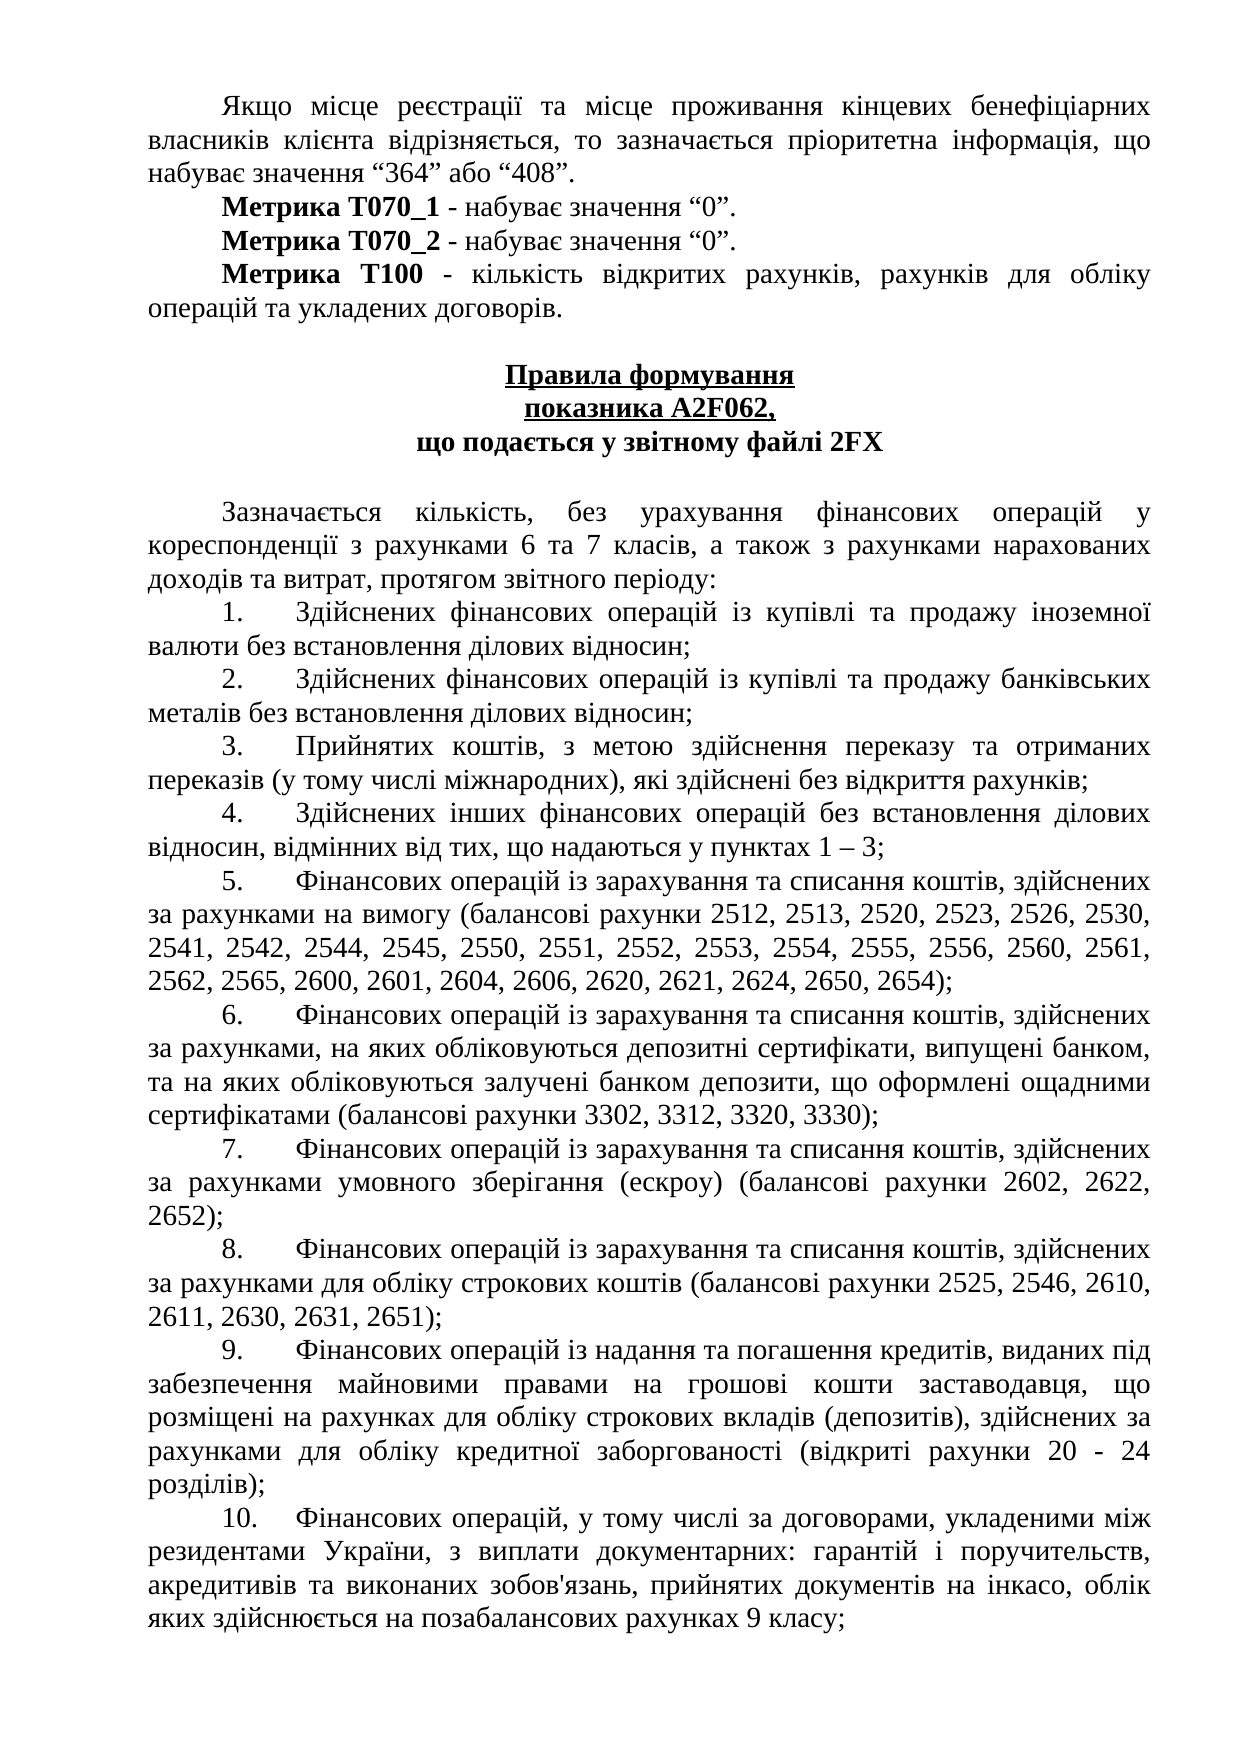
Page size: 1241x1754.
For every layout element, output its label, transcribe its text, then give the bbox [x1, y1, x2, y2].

list Здійснених фінансових операцій із купівлі та продажу банківських металів без встановлення ділових відносин; [148, 661, 1152, 728]
list Прийнятих коштів, з метою здійснення переказу та отриманих переказів (у тому числі міжнародних), які здійснені без відкриття рахунків; [148, 728, 1152, 796]
text Зазначається кількість, без урахування фінансових операцій у кореспонденції з рахунками 6 та 7 класів, а також з рахунками нарахованих доходів та витрат, протягом звітного періоду: [148, 494, 1152, 594]
list Фінансових операцій із зарахування та списання коштів, здійснених за рахунками умовного зберігання (ескроу) (балансові рахунки 2602, 2622, 2652); [148, 1131, 1152, 1232]
list Здійснених інших фінансових операцій без встановлення ділових відносин, відмінних від тих, що надаються у пунктах 1 – 3; [148, 796, 1152, 863]
text Правила формування [148, 357, 1152, 390]
text Метрика T070_2 - набуває значення “0”. [148, 223, 1152, 256]
text Метрика T070_1 - набуває значення “0”. [148, 189, 1152, 223]
text Якщо місце реєстрації та місце проживання кінцевих бенефіціарних власників клієнта відрізняється, то зазначається пріоритетна інформація, що набуває значення “364” або “408”. [148, 88, 1152, 189]
list Фінансових операцій із надання та погашення кредитів, виданих під забезпечення майновими правами на грошові кошти заставодавця, що розміщені на рахунках для обліку строкових вкладів (депозитів), здійснених за рахунками для обліку кредитної заборгованості (відкриті рахунки 20 - 24 розділів); [148, 1332, 1152, 1500]
text Метрика T100 - кількість відкритих рахунків, рахунків для обліку операцій та укладених договорів. [148, 256, 1152, 323]
list Здійснених фінансових операцій із купівлі та продажу іноземної валюти без встановлення ділових відносин; [148, 594, 1152, 661]
list Фінансових операцій, у тому числі за договорами, укладеними між резидентами України, з виплати документарних: гарантій і поручительств, акредитивів та виконаних зобов'язань, прийнятих документів на інкасо, облік яких здійснюється на позабалансових рахунках 9 класу; [148, 1500, 1152, 1634]
list Фінансових операцій із зарахування та списання коштів, здійснених за рахунками, на яких обліковуються депозитні сертифікати, випущені банком, та на яких обліковуються залучені банком депозити, що оформлені ощадними сертифікатами (балансові рахунки 3302, 3312, 3320, 3330); [148, 997, 1152, 1131]
list Фінансових операцій із зарахування та списання коштів, здійснених за рахунками на вимогу (балансові рахунки 2512, 2513, 2520, 2523, 2526, 2530, 2541, 2542, 2544, 2545, 2550, 2551, 2552, 2553, 2554, 2555, 2556, 2560, 2561, 2562, 2565, 2600, 2601, 2604, 2606, 2620, 2621, 2624, 2650, 2654); [148, 863, 1152, 997]
list Фінансових операцій із зарахування та списання коштів, здійснених за рахунками для обліку строкових коштів (балансові рахунки 2525, 2546, 2610, 2611, 2630, 2631, 2651); [148, 1232, 1152, 1332]
text що подається у звітному файлі 2FX [148, 424, 1152, 457]
text показника A2F062, [148, 390, 1152, 424]
